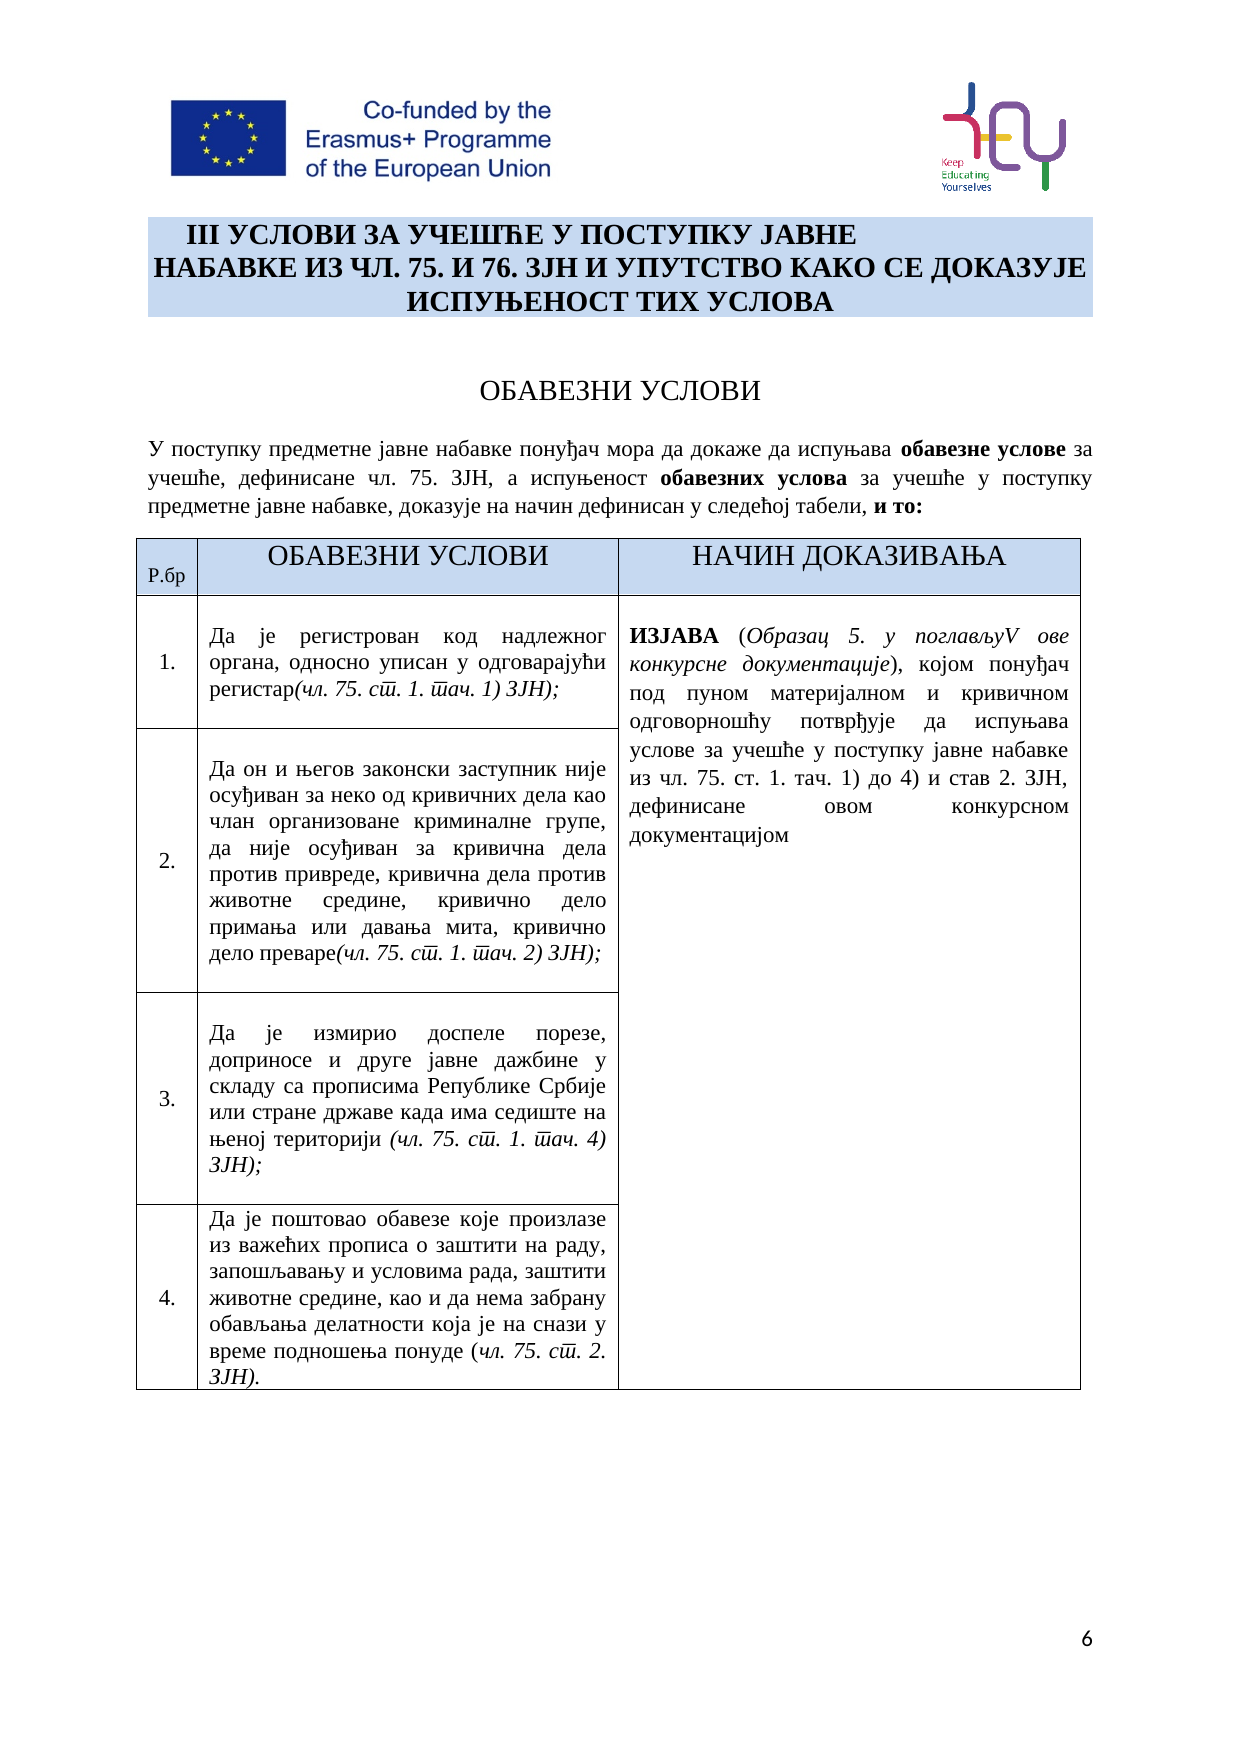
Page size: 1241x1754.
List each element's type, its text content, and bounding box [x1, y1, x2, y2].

list У поступку предметне јавне набавке понуђач мора да докаже да испуњава обавезне услове за учешће, дефинисане чл. 75. ЗЈН, а испуњеност обавезних услова за учешће у поступку предметне јавне набавке, доказује на начин дефинисан у следећој табели, и то: [148, 436, 1093, 519]
table_cell 3. [137, 993, 197, 1204]
picture [147, 78, 570, 198]
table_header Р.бр [137, 539, 197, 594]
table_cell ИЗЈАВА (Образац 5. у поглављуV ове конкурсне документације), којом понуђач под пуном материјалном и кривичном одговорношћу потврђује да испуњава услове за учешће у поступку јавне набавке из чл. 75. ст. 1. тач. 1) до 4) и став 2. ЗЈН, дефинисане овом конкурсном документацијом [619, 596, 1080, 1389]
table_cell 1. [137, 596, 197, 727]
table_header ОБАВЕЗНИ УСЛОВИ [198, 539, 618, 594]
table_cell Да је регистрован код надлежног органа, односно уписан у одговарајући регистар(чл. 75. ст. 1. тач. 1) ЗЈН); [198, 596, 618, 727]
table_cell Да је измирио доспеле порезе, доприносе и друге јавне дажбине у складу са прописима Републике Србије или стране државе када има седиште на њеној територији (чл. 75. ст. 1. тач. 4) ЗЈН); [198, 993, 618, 1204]
text III УСЛОВИ ЗА УЧЕШЋЕ У ПОСТУПКУ ЈАВНЕ НАБАВКЕ ИЗ ЧЛ. 75. И 76. ЗЈН И УПУТСТВО КАКО СЕ ДОКАЗУЈЕ ИСПУЊЕНОСТ ТИХ УСЛОВА [148, 217, 1093, 317]
table_cell 2. [137, 729, 197, 992]
table_cell Да је поштовао обавезе које произлазе из важећих прописа о заштити на раду, запошљавању и условима рада, заштити животне средине, као и да нема забрану обављања делатности која је на снази у време подношења понуде (чл. 75. ст. 2. ЗЈН). [198, 1205, 618, 1389]
picture [914, 45, 1093, 217]
table_header НАЧИН ДОКАЗИВАЊА [619, 539, 1080, 594]
table_cell Да он и његов законски заступник није осуђиван за неко од кривичних дела као члан организоване криминалне групе, да није осуђиван за кривична дела против привреде, кривична дела против животне средине, кривично дело примања или давања мита, кривично дело преваре(чл. 75. ст. 1. тач. 2) ЗЈН); [198, 729, 618, 992]
text ОБАВЕЗНИ УСЛОВИ [148, 373, 1093, 407]
table_cell 4. [137, 1205, 197, 1389]
